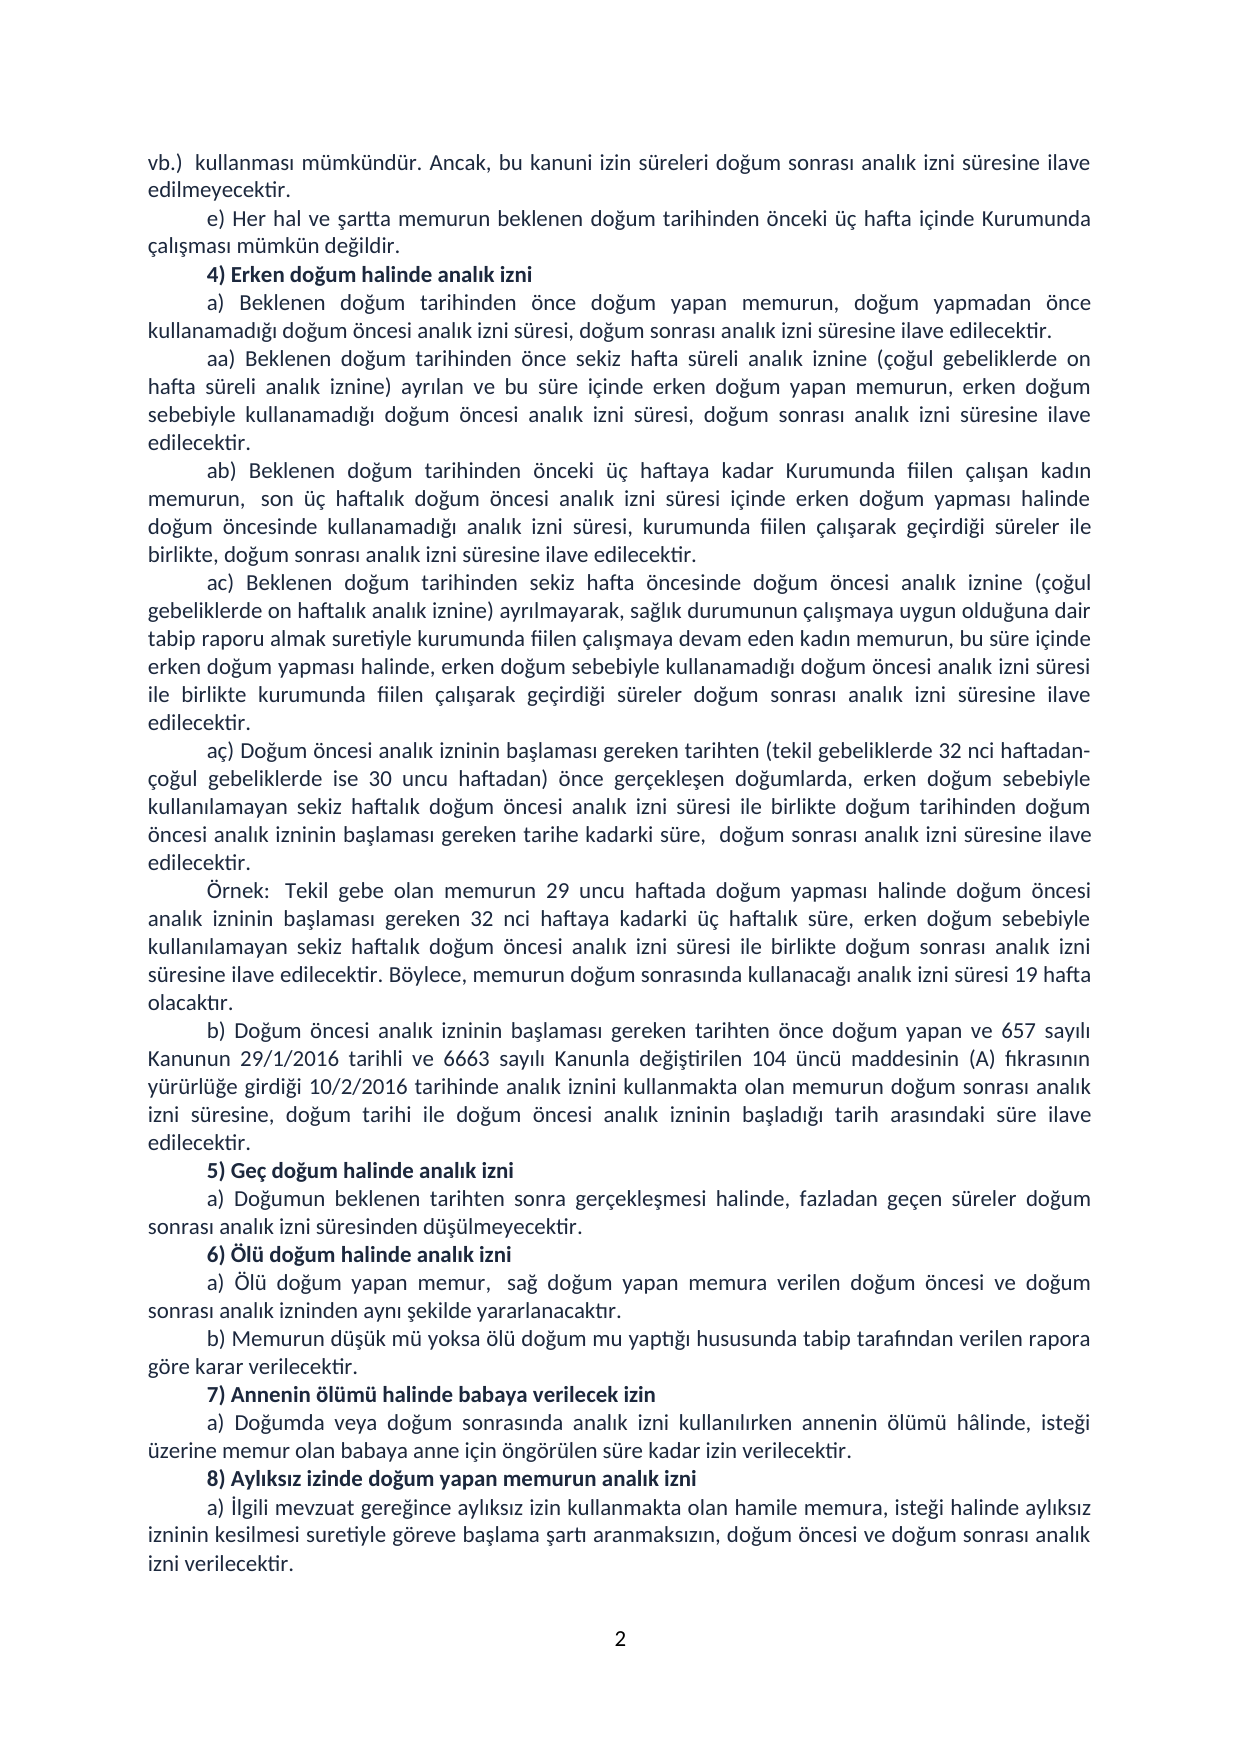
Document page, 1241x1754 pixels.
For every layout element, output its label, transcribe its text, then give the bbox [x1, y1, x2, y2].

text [148, 148, 1093, 204]
text Örnek: Tekil gebe olan memurun 29 uncu haftada doğum yapması halinde doğum öncesi analık izninin başlaması gereken 32 nci haftaya kadarki üç haftalık süre, erken doğum sebebiyle kullanılamayan sekiz haftalık doğum öncesi analık izni süresi ile birlikte doğum sonrası analık izni süresine ilave edilecektir. Böylece, memurun doğum sonrasında kullanacağı analık izni süresi 19 hafta olacaktır. [148, 876, 1093, 1016]
text aç) Doğum öncesi analık izninin başlaması gereken tarihten (tekil gebeliklerde 32 nci haftadan-çoğul gebeliklerde ise 30 uncu haftadan) önce gerçekleşen doğumlarda, erken doğum sebebiyle kullanılamayan sekiz haftalık doğum öncesi analık izni süresi ile birlikte doğum tarihinden doğum öncesi analık izninin başlaması gereken tarihe kadarki süre, doğum sonrası analık izni süresine ilave edilecektir. [148, 736, 1093, 876]
text 7) Annenin ölümü halinde babaya verilecek izin [148, 1381, 1093, 1408]
text 6) Ölü doğum halinde analık izni [148, 1240, 1093, 1268]
text b) Doğum öncesi analık izninin başlaması gereken tarihten önce doğum yapan ve 657 sayılı Kanunun 29/1/2016 tarihli ve 6663 sayılı Kanunla değiştirilen 104 üncü maddesinin (A) fıkrasının yürürlüğe girdiği 10/2/2016 tarihinde analık iznini kullanmakta olan memurun doğum sonrası analık izni süresine, doğum tarihi ile doğum öncesi analık izninin başladığı tarih arasındaki süre ilave edilecektir. [148, 1016, 1093, 1156]
text a) Ölü doğum yapan memur, sağ doğum yapan memura verilen doğum öncesi ve doğum sonrası analık izninden aynı şekilde yararlanacaktır. [148, 1268, 1093, 1324]
text a) Beklenen doğum tarihinden önce doğum yapan memurun, doğum yapmadan önce kullanamadığı doğum öncesi analık izni süresi, doğum sonrası analık izni süresine ilave edilecektir. [148, 288, 1093, 344]
text 8) Aylıksız izinde doğum yapan memurun analık izni [148, 1464, 1093, 1493]
text b) Memurun düşük mü yoksa ölü doğum mu yaptığı hususunda tabip tarafından verilen rapora göre karar verilecektir. [148, 1324, 1093, 1381]
text 5) Geç doğum halinde analık izni [148, 1156, 1093, 1184]
text a) Doğumda veya doğum sonrasında analık izni kullanılırken annenin ölümü hâlinde, isteği üzerine memur olan babaya anne için öngörülen süre kadar izin verilecektir. [148, 1408, 1093, 1464]
text 4) Erken doğum halinde analık izni [148, 260, 1093, 288]
text a) Doğumun beklenen tarihten sonra gerçekleşmesi halinde, fazladan geçen süreler doğum sonrası analık izni süresinden düşülmeyecektir. [148, 1184, 1093, 1240]
text a) İlgili mevzuat gereğince aylıksız izin kullanmakta olan hamile memura, isteği halinde aylıksız izninin kesilmesi suretiyle göreve başlama şartı aranmaksızın, doğum öncesi ve doğum sonrası analık izni verilecektir. [148, 1493, 1093, 1577]
text ac) Beklenen doğum tarihinden sekiz hafta öncesinde doğum öncesi analık iznine (çoğul gebeliklerde on haftalık analık iznine) ayrılmayarak, sağlık durumunun çalışmaya uygun olduğuna dair tabip raporu almak suretiyle kurumunda fiilen çalışmaya devam eden kadın memurun, bu süre içinde erken doğum yapması halinde, erken doğum sebebiyle kullanamadığı doğum öncesi analık izni süresi ile birlikte kurumunda fiilen çalışarak geçirdiği süreler doğum sonrası analık izni süresine ilave edilecektir. [148, 568, 1093, 736]
text ab) Beklenen doğum tarihinden önceki üç haftaya kadar Kurumunda fiilen çalışan kadın memurun, son üç haftalık doğum öncesi analık izni süresi içinde erken doğum yapması halinde doğum öncesinde kullanamadığı analık izni süresi, kurumunda fiilen çalışarak geçirdiği süreler ile birlikte, doğum sonrası analık izni süresine ilave edilecektir. [148, 456, 1093, 568]
text aa) Beklenen doğum tarihinden önce sekiz hafta süreli analık iznine (çoğul gebeliklerde on hafta süreli analık iznine) ayrılan ve bu süre içinde erken doğum yapan memurun, erken doğum sebebiyle kullanamadığı doğum öncesi analık izni süresi, doğum sonrası analık izni süresine ilave edilecektir. [148, 344, 1093, 456]
text e) Her hal ve şartta memurun beklenen doğum tarihinden önceki üç hafta içinde Kurumunda çalışması mümkün değildir. [148, 204, 1093, 260]
